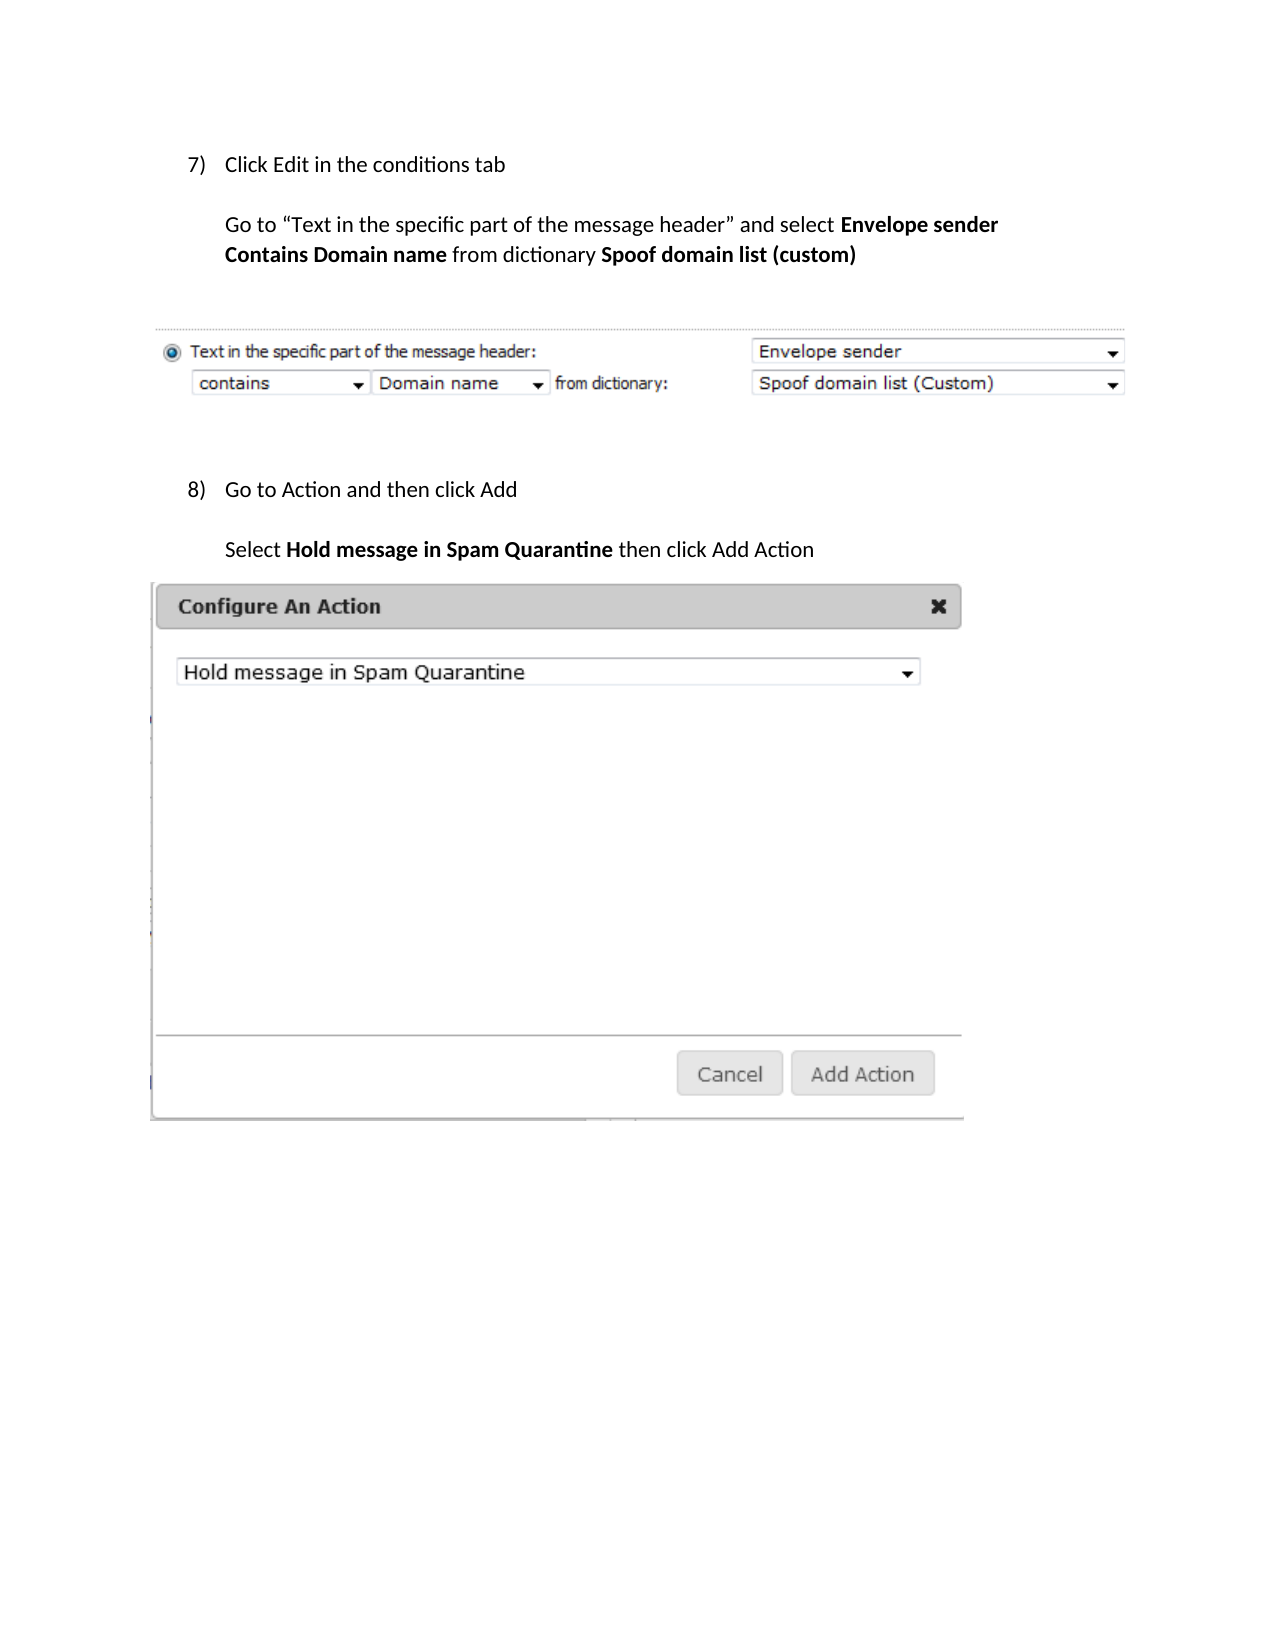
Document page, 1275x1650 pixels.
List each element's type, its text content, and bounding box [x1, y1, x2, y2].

list Click Edit in the conditions tab [187, 150, 1125, 178]
list Go to “Text in the specific part of the message header” and select Envelope sender [225, 210, 1125, 238]
picture [150, 582, 964, 1121]
list Select Hold message in Spam Quarantine then click Add Action [225, 535, 1125, 563]
picture [150, 317, 1125, 409]
list Go to Action and then click Add [187, 475, 1125, 503]
list Contains Domain name from dictionary Spoof domain list (custom) [225, 241, 1125, 269]
